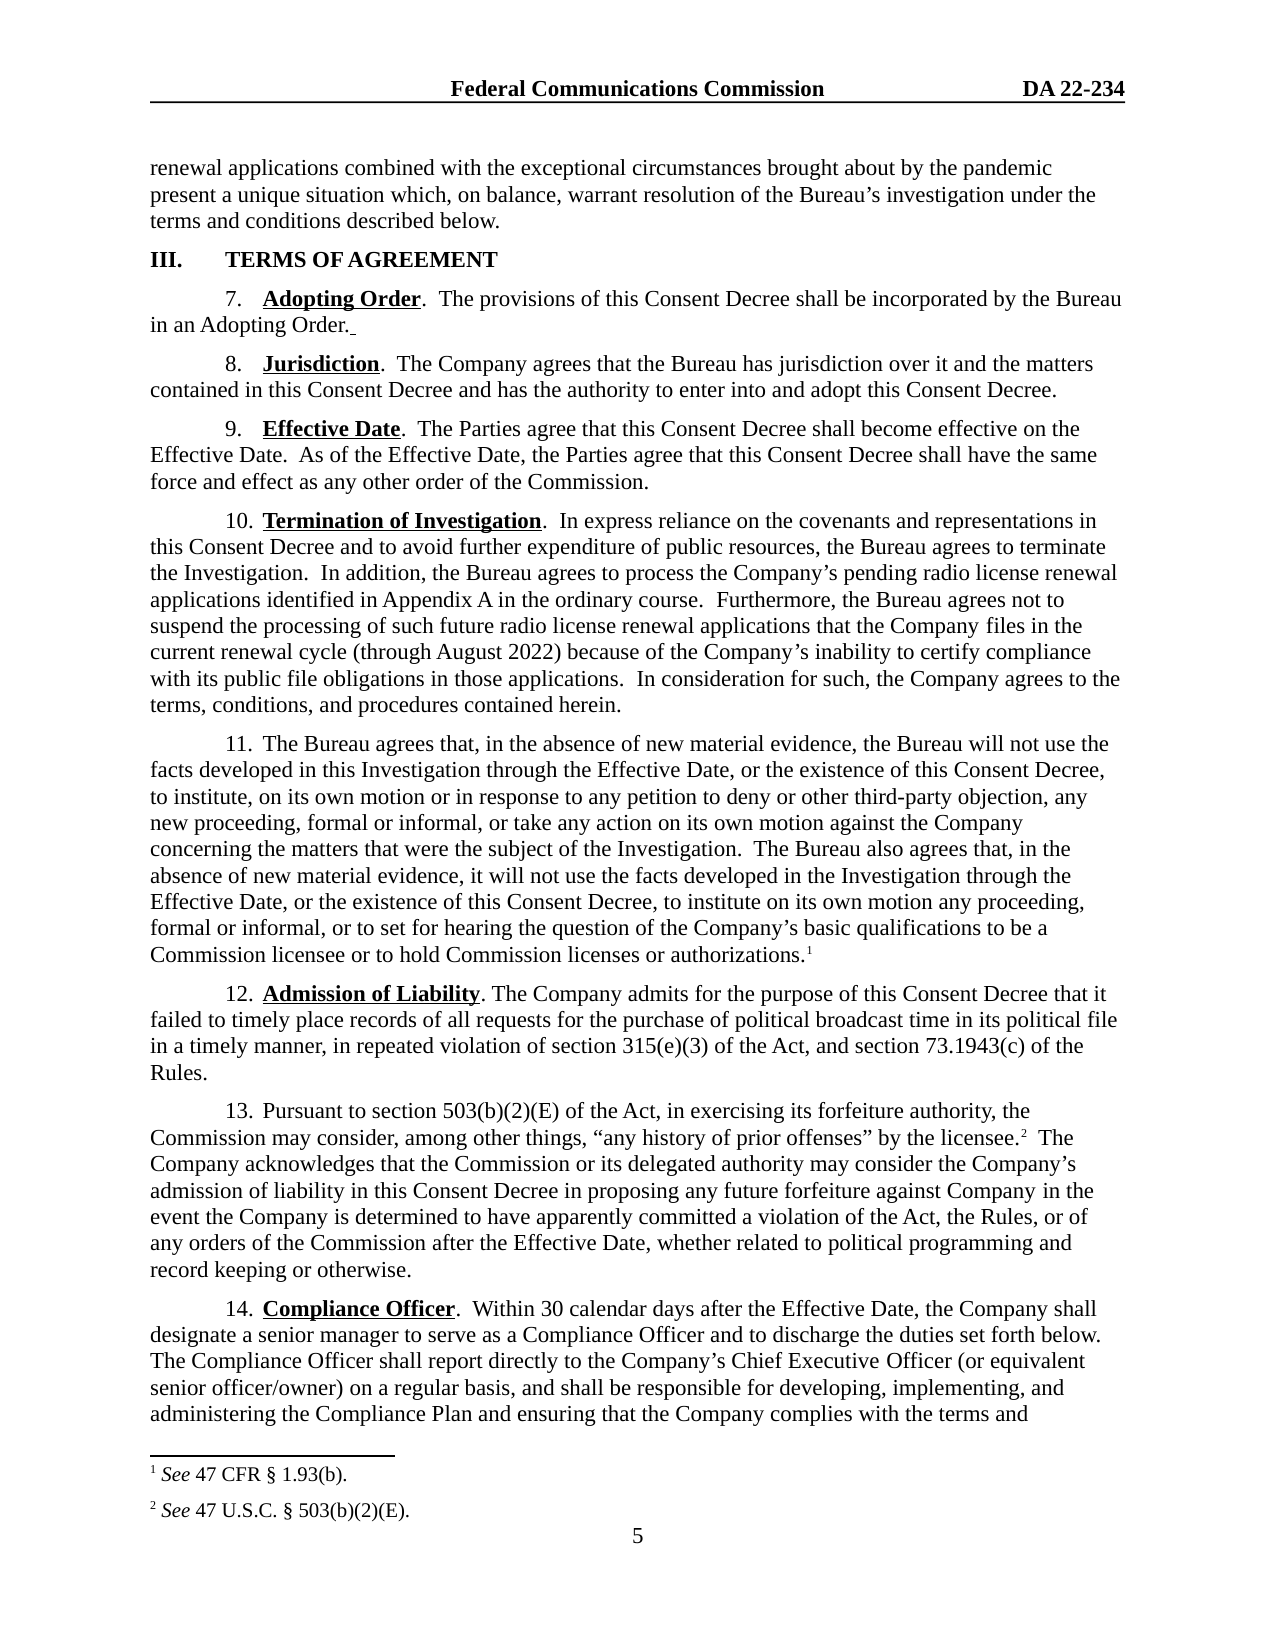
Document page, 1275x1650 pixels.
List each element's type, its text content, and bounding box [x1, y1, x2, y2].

text Pursuant to section 503(b)(2)(E) of the Act, in exercising its forfeiture authority, the Commission may consider, among other things, “any history of prior offenses” by the licensee. The Company acknowledges that the Commission or its delegated authority may consider the Company’s admission of liability in this Consent Decree in proposing any future forfeiture against Company in the event the Company is determined to have apparently committed a violation of the Act, the Rules, or of any orders of the Commission after the Effective Date, whether related to political programming and record keeping or otherwise. [150, 1098, 1125, 1282]
text Jurisdiction. The Company agrees that the Bureau has jurisdiction over it and the matters contained in this Consent Decree and has the authority to enter into and adopt this Consent Decree. [150, 350, 1125, 403]
text Adopting Order. The provisions of this Consent Decree shall be incorporated by the Bureau in an Adopting Order. [150, 285, 1125, 337]
text The Bureau acknowledges that the COVID-19 pandemic caused a dramatic reduction in advertising revenues which, in turn, placed the radio broadcast industry, including the Company, under significant, ongoing financial stress. The Bureau believes that the Company’s disclosures in its license renewal applications combined with the exceptional circumstances brought about by the pandemic present a unique situation which, on balance, warrant resolution of the Bureau’s investigation under the terms and conditions described below. [150, 154, 1125, 233]
text Admission of Liability. The Company admits for the purpose of this Consent Decree that it failed to timely place records of all requests for the purchase of political broadcast time in its political file in a timely manner, in repeated violation of section 315(e)(3) of the Act, and section 73.1943(c) of the Rules. [150, 980, 1125, 1085]
subtitle TERMS OF AGREEMENT [150, 246, 1125, 272]
text Termination of Investigation. In express reliance on the covenants and representations in this Consent Decree and to avoid further expenditure of public resources, the Bureau agrees to terminate the Investigation. In addition, the Bureau agrees to process the Company’s pending radio license renewal applications identified in Appendix A in the ordinary course. Furthermore, the Bureau agrees not to suspend the processing of such future radio license renewal applications that the Company files in the current renewal cycle (through August 2022) because of the Company’s inability to certify compliance with its public file obligations in those applications. In consideration for such, the Company agrees to the terms, conditions, and procedures contained herein. [150, 507, 1125, 717]
text Effective Date. The Parties agree that this Consent Decree shall become effective on the Effective Date. As of the Effective Date, the Parties agree that this Consent Decree shall have the same force and effect as any other order of the Commission. [150, 415, 1125, 494]
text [150, 1294, 1125, 1426]
text The Bureau agrees that, in the absence of new material evidence, the Bureau will not use the facts developed in this Investigation through the Effective Date, or the existence of this Consent Decree, to institute, on its own motion or in response to any petition to deny or other third-party objection, any new proceeding, formal or informal, or take any action on its own motion against the Company concerning the matters that were the subject of the Investigation. The Bureau also agrees that, in the absence of new material evidence, it will not use the facts developed in the Investigation through the Effective Date, or the existence of this Consent Decree, to institute on its own motion any proceeding, formal or informal, or to set for hearing the question of the Company’s basic qualifications to be a Commission licensee or to hold Commission licenses or authorizations. [150, 730, 1125, 967]
